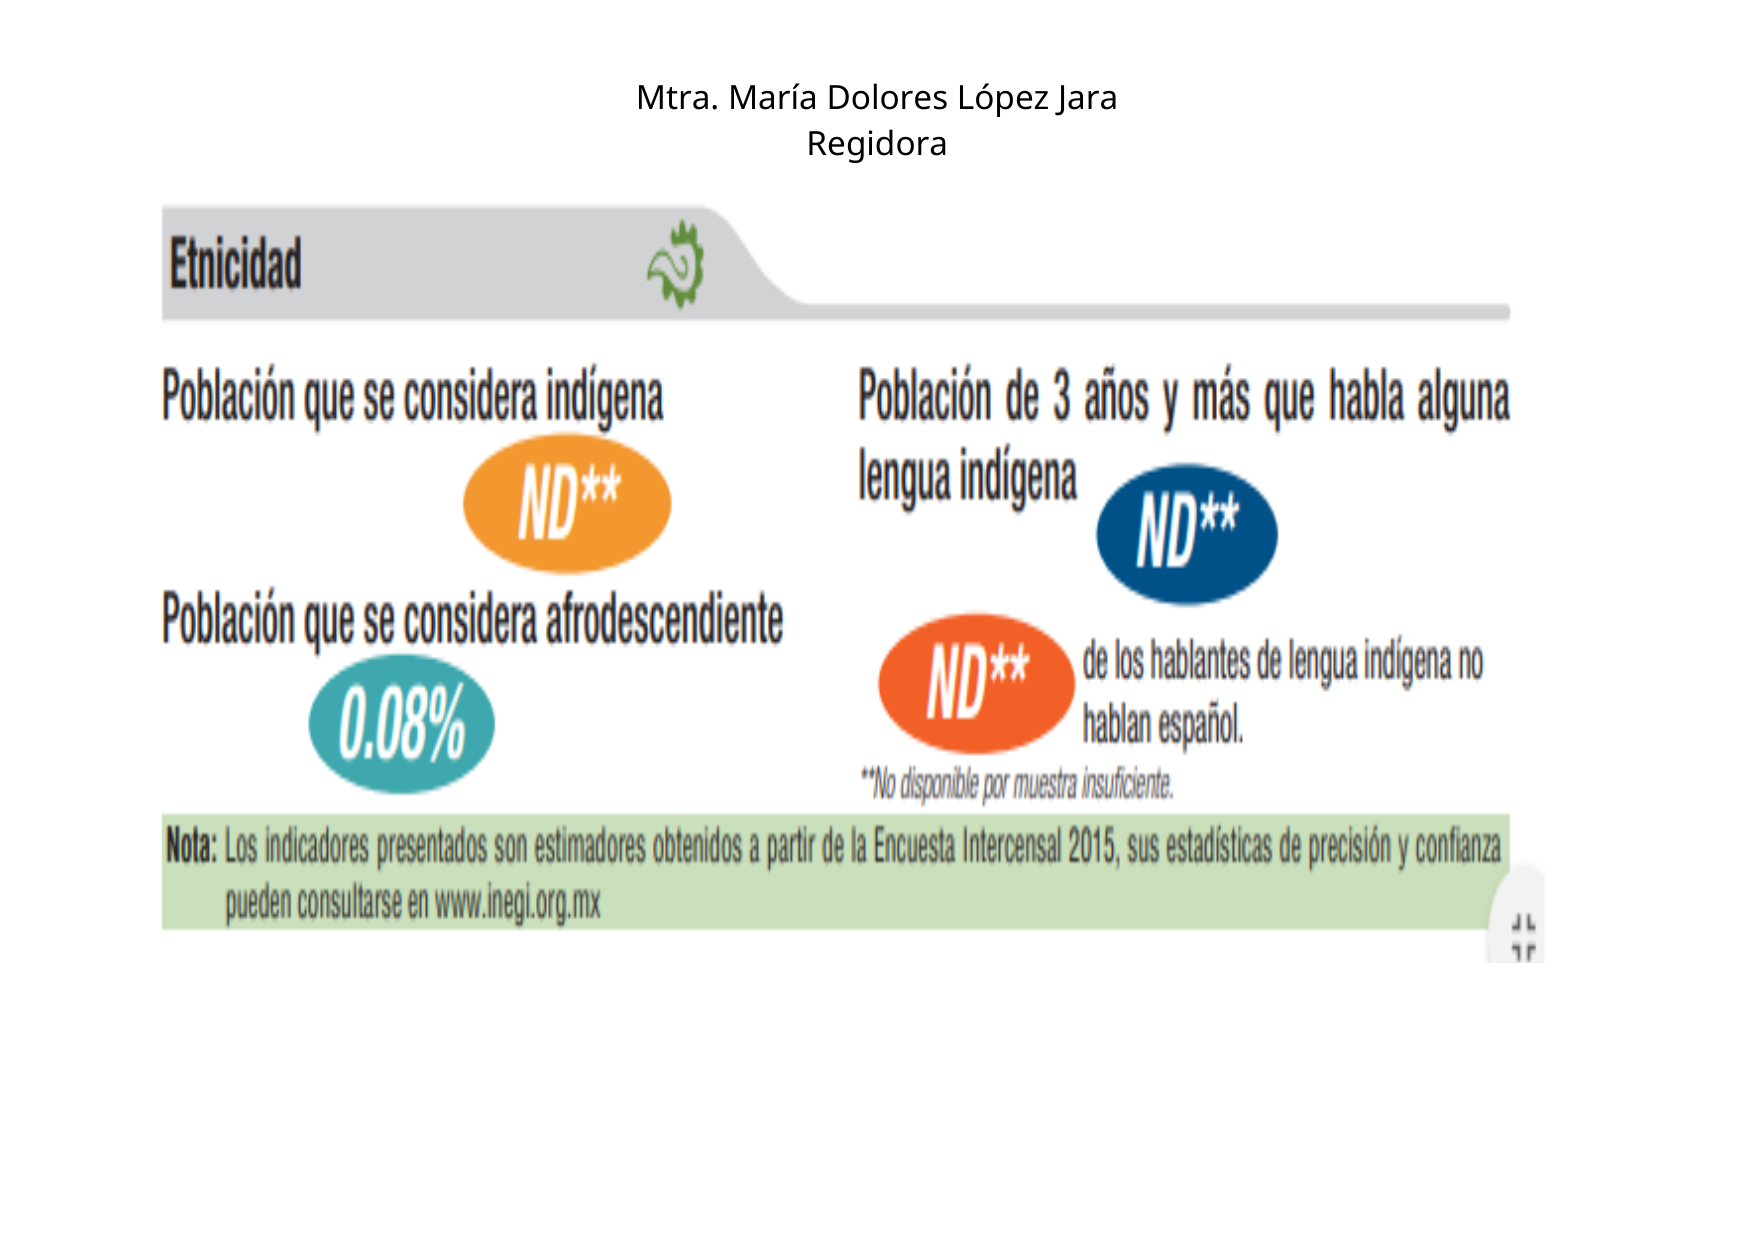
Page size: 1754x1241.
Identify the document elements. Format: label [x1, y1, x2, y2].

picture [147, 177, 1545, 963]
